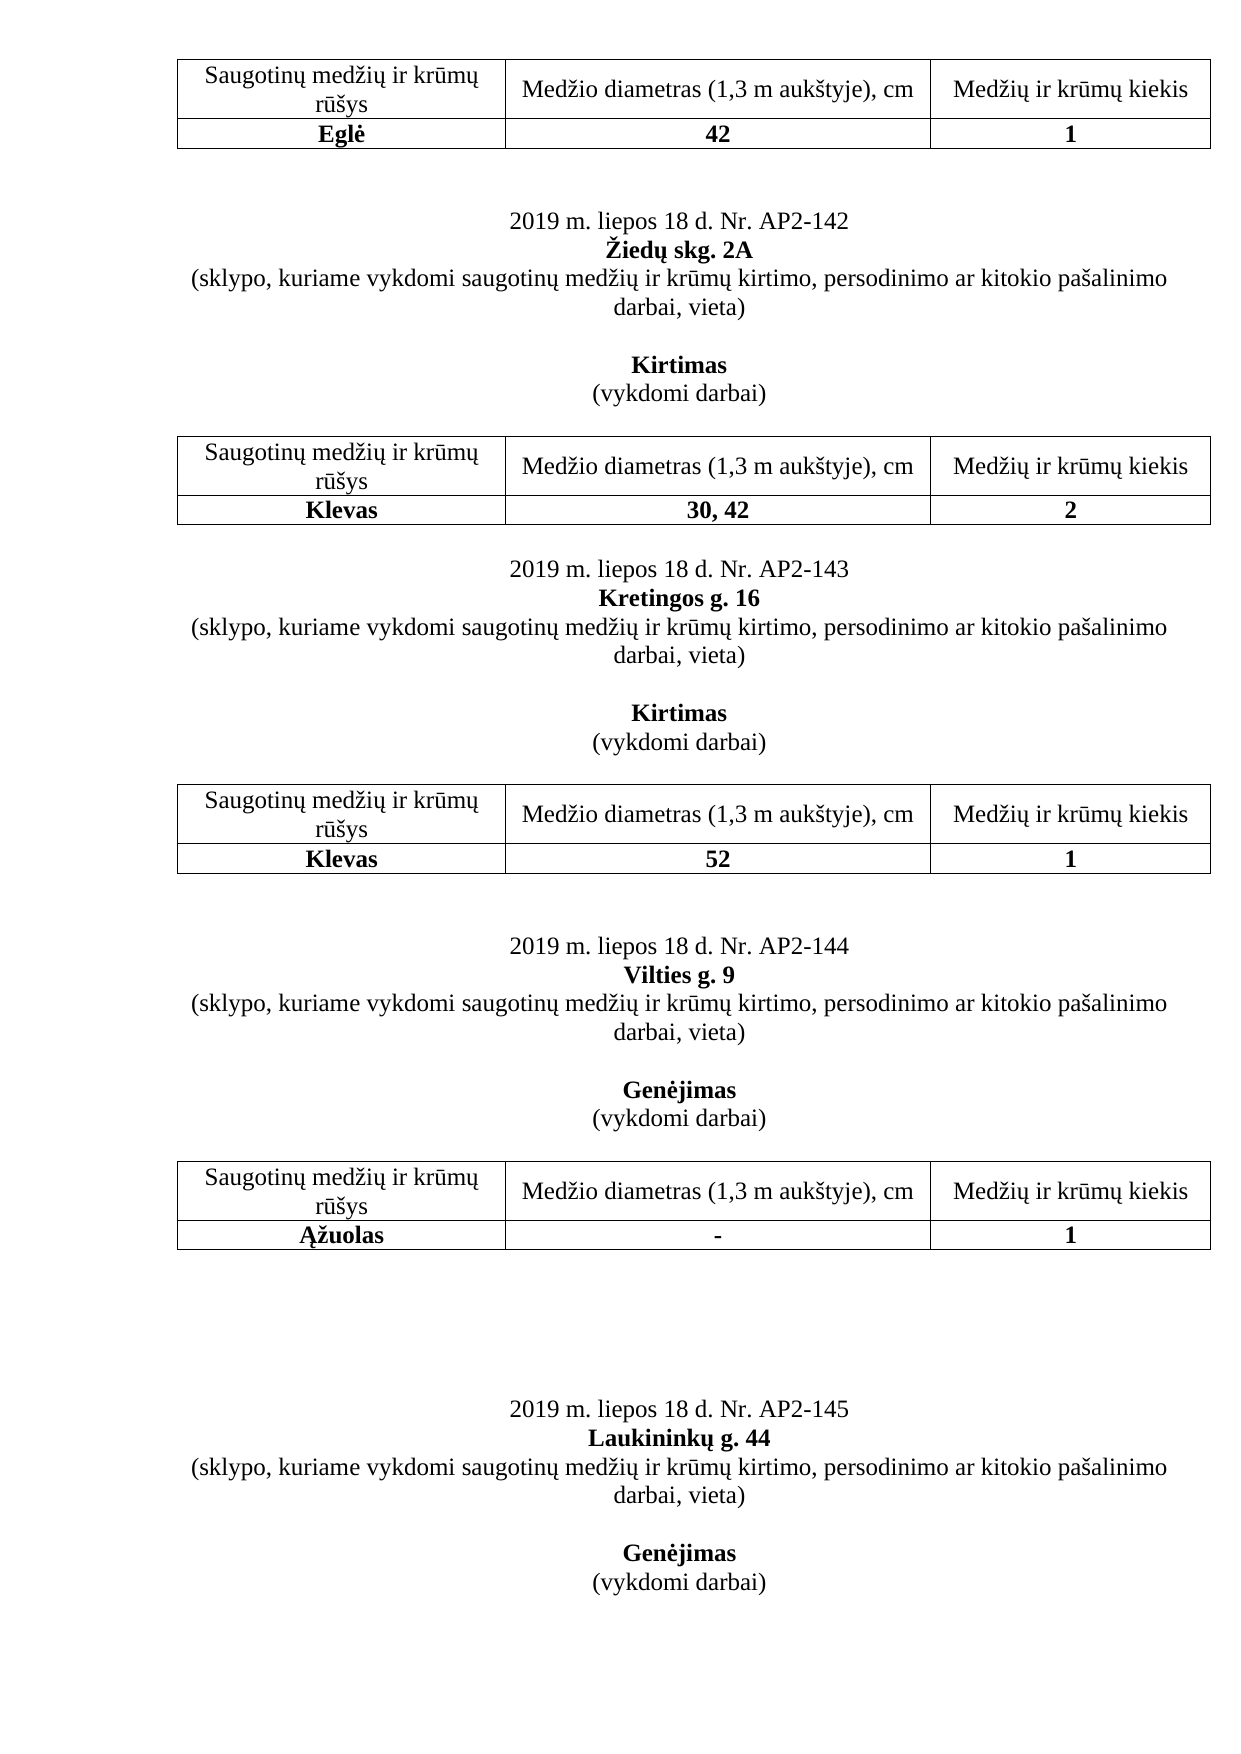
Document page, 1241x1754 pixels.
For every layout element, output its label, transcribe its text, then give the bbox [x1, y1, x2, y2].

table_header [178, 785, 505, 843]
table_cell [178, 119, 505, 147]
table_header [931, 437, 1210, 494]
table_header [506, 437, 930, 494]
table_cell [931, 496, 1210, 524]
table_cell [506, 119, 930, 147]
text (vykdomi darbai) [177, 1103, 1181, 1132]
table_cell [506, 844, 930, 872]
text (sklypo, kuriame vykdomi saugotinų medžių ir krūmų kirtimo, persodinimo ar kitokio pašalinimo darbai, vieta) [177, 612, 1181, 669]
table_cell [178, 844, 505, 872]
text 2019 m. liepos 18 d. Nr. AP2-145 [177, 1394, 1181, 1423]
text (sklypo, kuriame vykdomi saugotinų medžių ir krūmų kirtimo, persodinimo ar kitokio pašalinimo darbai, vieta) [177, 988, 1181, 1046]
text Vilties g. 9 [177, 960, 1181, 988]
text (vykdomi darbai) [177, 1567, 1181, 1595]
text (vykdomi darbai) [177, 727, 1181, 755]
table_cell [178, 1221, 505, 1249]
text Laukininkų g. 44 [177, 1423, 1181, 1452]
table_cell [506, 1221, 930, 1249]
text Kretingos g. 16 [177, 583, 1181, 612]
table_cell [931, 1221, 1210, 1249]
text Kirtimas [177, 350, 1181, 378]
text 2019 m. liepos 18 d. Nr. AP2-143 [177, 554, 1181, 583]
text 2019 m. liepos 18 d. Nr. AP2-142 [177, 206, 1181, 235]
text Genėjimas [177, 1538, 1181, 1567]
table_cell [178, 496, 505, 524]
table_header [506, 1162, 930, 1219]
text 2019 m. liepos 18 d. Nr. AP2-144 [177, 931, 1181, 960]
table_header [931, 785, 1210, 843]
text Kirtimas [177, 698, 1181, 727]
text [177, 263, 1181, 321]
text Genėjimas [177, 1075, 1181, 1103]
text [177, 1452, 1181, 1509]
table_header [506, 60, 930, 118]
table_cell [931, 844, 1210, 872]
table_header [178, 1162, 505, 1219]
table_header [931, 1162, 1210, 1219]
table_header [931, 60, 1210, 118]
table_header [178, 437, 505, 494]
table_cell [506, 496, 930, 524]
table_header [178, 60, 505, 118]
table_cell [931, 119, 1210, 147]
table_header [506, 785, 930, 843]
text (vykdomi darbai) [177, 378, 1181, 407]
text Žiedų skg. 2A [177, 235, 1181, 263]
